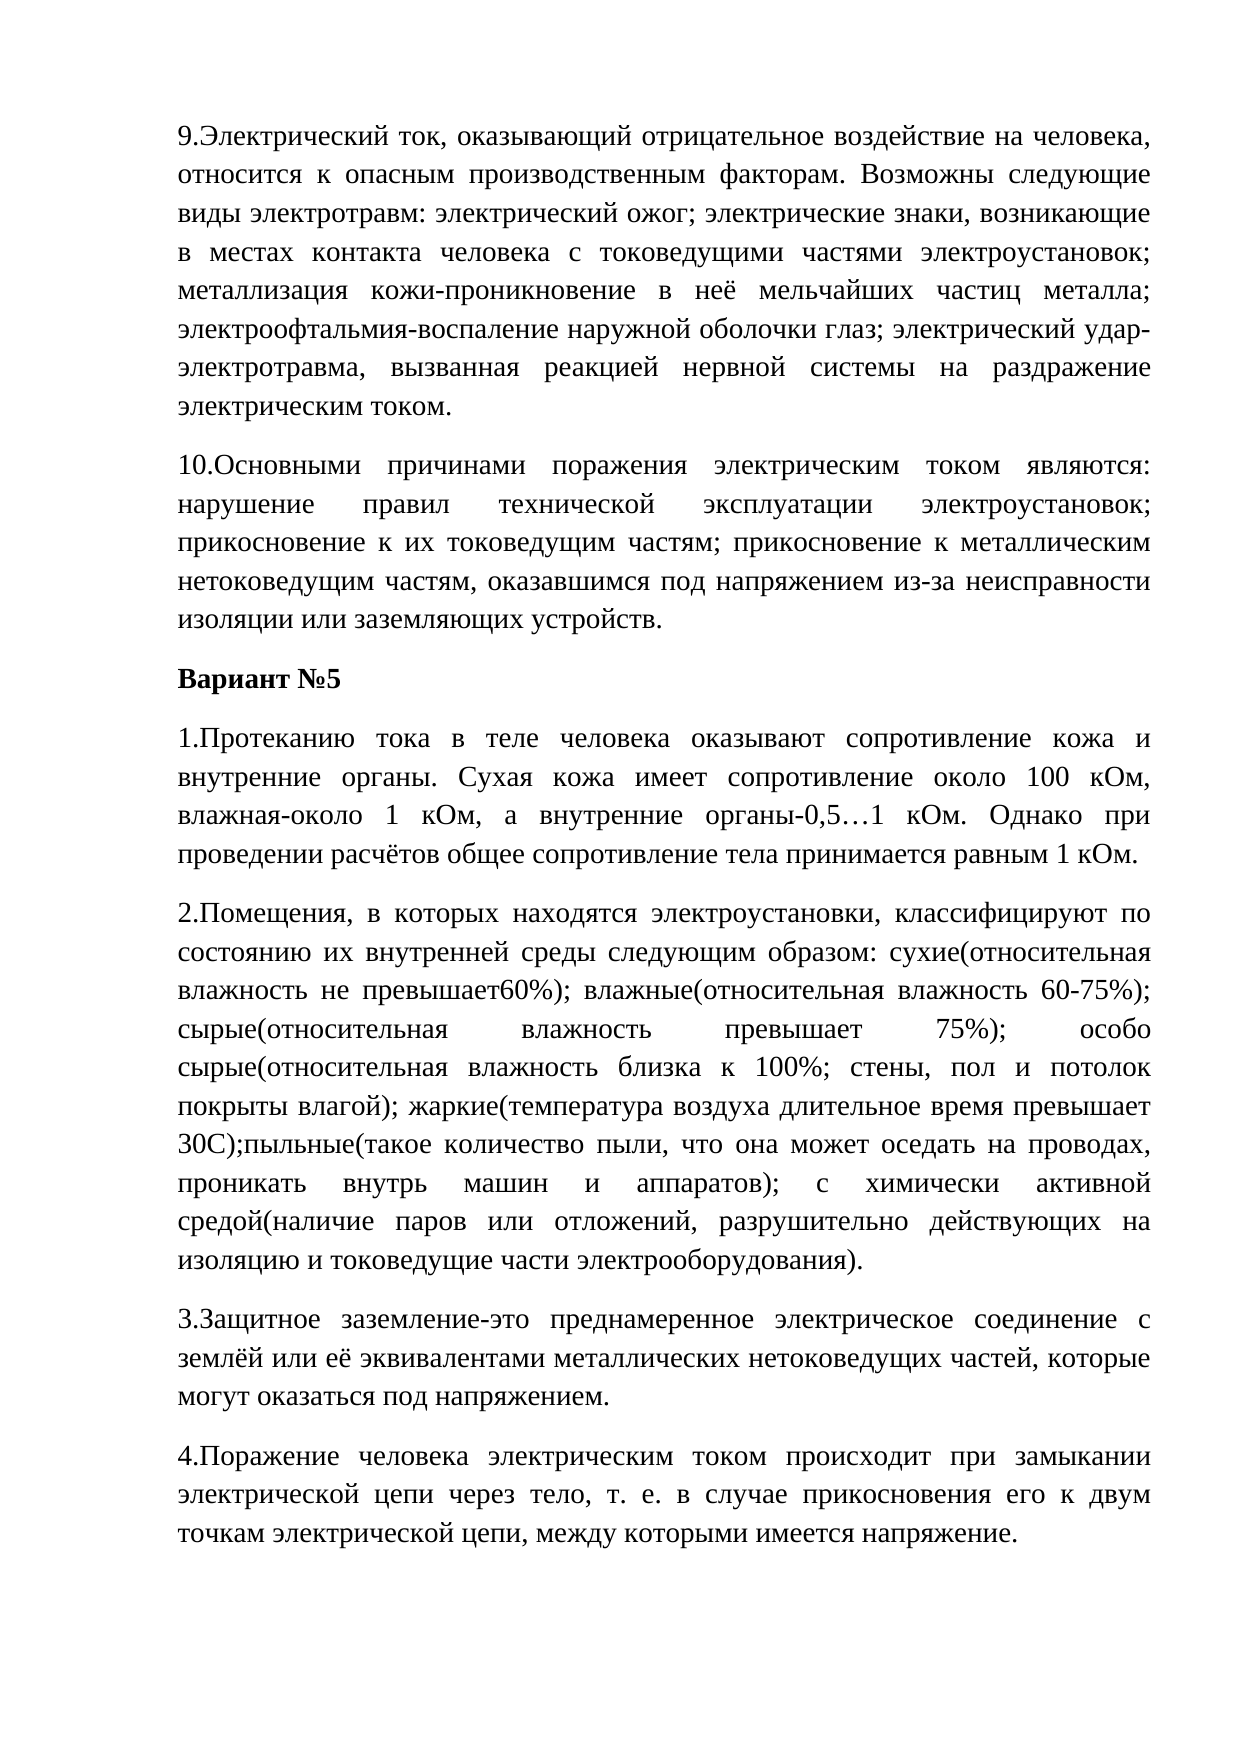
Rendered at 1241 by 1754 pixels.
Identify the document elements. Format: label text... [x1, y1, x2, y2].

text 1.Протеканию тока в теле человека оказывают сопротивление кожа и внутренние органы. Сухая кожа имеет сопротивление около 100 кОм, влажная-около 1 кОм, а внутренние органы-0,5…1 кОм. Однако при проведении расчётов общее сопротивление тела принимается равным 1 кОм. [177, 720, 1152, 869]
text 4.Поражение человека электрическим током происходит при замыкании электрической цепи через тело, т. е. в случае прикосновения его к двум точкам электрической цепи, между которыми имеется напряжение. [177, 1438, 1152, 1548]
text 2.Помещения, в которых находятся электроустановки, классифицируют по состоянию их внутренней среды следующим образом: сухие(относительная влажность не превышает60%); влажные(относительная влажность 60-75%); сырые(относительная влажность превышает 75%); особо сырые(относительная влажность близка к 100%; стены, пол и потолок покрыты влагой); жаркие(температура воздуха длительное время превышает 30С);пыльные(такое количество пыли, что она может оседать на проводах, проникать внутрь машин и аппаратов); с химически активной средой(наличие паров или отложений, разрушительно действующих на изоляцию и токоведущие части электрооборудования). [177, 895, 1152, 1276]
text 10.Основными причинами поражения электрическим током являются: нарушение правил технической эксплуатации электроустановок; прикосновение к их токоведущим частям; прикосновение к металлическим нетоковедущим частям, оказавшимся под напряжением из-за неисправности изоляции или заземляющих устройств. [177, 447, 1152, 635]
text Вариант №5 [177, 661, 1152, 694]
text 3.Защитное заземление-это преднамеренное электрическое соединение с землёй или её эквивалентами металлических нетоковедущих частей, которые могут оказаться под напряжением. [177, 1301, 1152, 1412]
text 9.Электрический ток, оказывающий отрицательное воздействие на человека, относится к опасным производственным факторам. Возможны следующие виды электротравм: электрический ожог; электрические знаки, возникающие в местах контакта человека с токоведущими частями электроустановок; металлизация кожи-проникновение в неё мельчайших частиц металла; электроофтальмия-воспаление наружной оболочки глаз; электрический удар-электротравма, вызванная реакцией нервной системы на раздражение электрическим током. [177, 118, 1152, 421]
